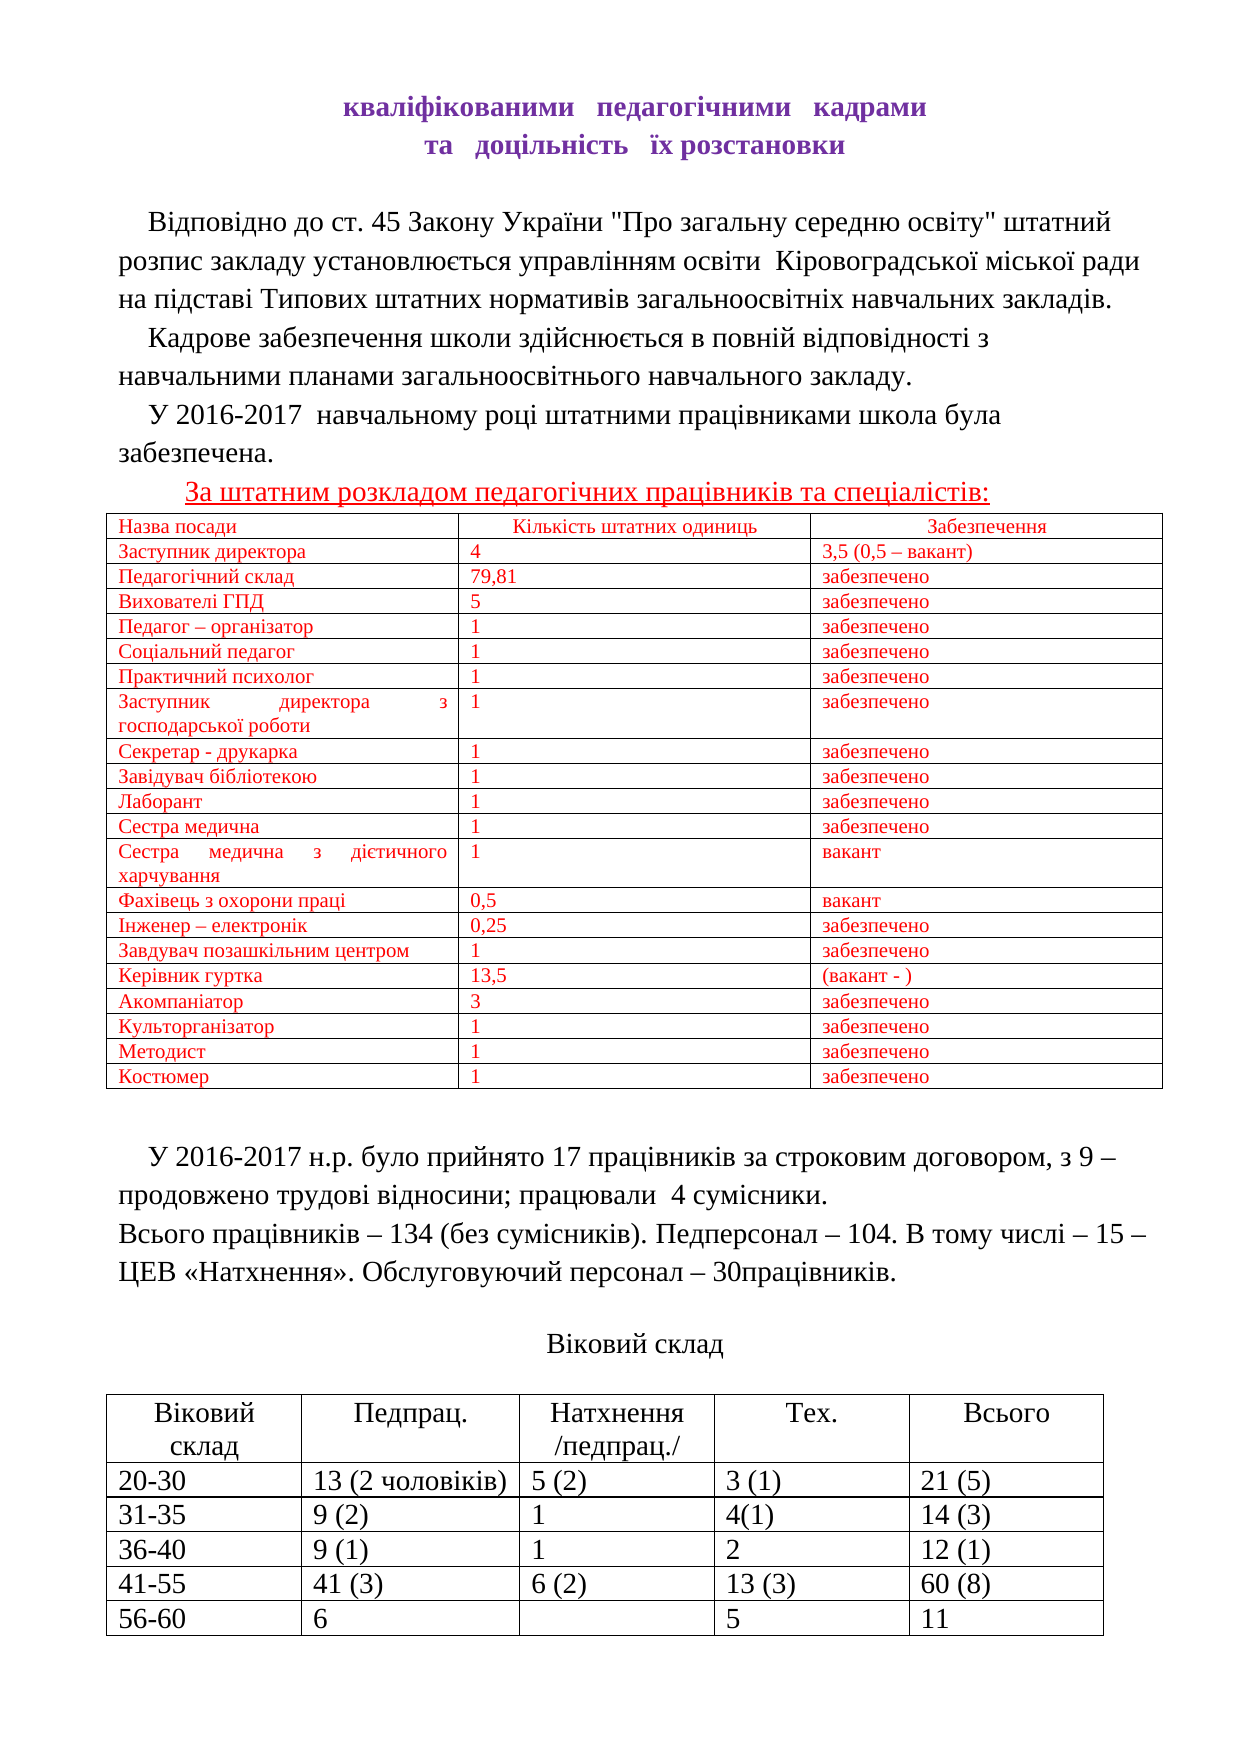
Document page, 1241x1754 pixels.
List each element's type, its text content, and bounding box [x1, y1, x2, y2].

table_cell [520, 1601, 714, 1635]
table_cell забезпечено [811, 739, 1162, 763]
table_cell Педагогічний склад [107, 564, 458, 588]
table_cell 41-55 [107, 1567, 301, 1600]
table_cell 3 [459, 989, 810, 1013]
table_header Педпрац. [302, 1395, 519, 1462]
table_cell забезпечено [811, 989, 1162, 1013]
table_cell забезпечено [811, 639, 1162, 663]
table_cell 0,5 [459, 888, 810, 912]
table_cell Заступник директора з господарської роботи [107, 689, 458, 737]
table_cell 0,25 [459, 913, 810, 937]
table_cell 1 [459, 1014, 810, 1038]
table_cell Методист [107, 1039, 458, 1063]
table_cell 6 [302, 1601, 519, 1635]
table_cell Акомпаніатор [107, 989, 458, 1013]
table_cell 4(1) [715, 1498, 909, 1531]
table_cell 1 [459, 689, 810, 737]
table_cell 79,81 [459, 564, 810, 588]
table_cell забезпечено [811, 614, 1162, 638]
table_cell Інженер – електронік [107, 913, 458, 937]
table_cell забезпечено [811, 689, 1162, 737]
table_cell 1 [459, 639, 810, 663]
table_cell забезпечено [811, 814, 1162, 838]
table_cell 12 (1) [910, 1532, 1103, 1566]
text Кадрове забезпечення школи здійснюється в повній відповідності з навчальними планами загальноосвітнього навчального закладу. [118, 320, 1152, 392]
table_header Забезпечення [811, 514, 1162, 538]
table_header Кількість штатних одиниць [459, 514, 810, 538]
table_cell 1 [459, 1064, 810, 1088]
table_cell 20-30 [107, 1463, 301, 1496]
table_cell забезпечено [811, 564, 1162, 588]
table_cell 13 (2 чоловіків) [302, 1463, 519, 1496]
table_cell 21 (5) [910, 1463, 1103, 1496]
text Відповідно до ст. 45 Закону України "Про загальну середню освіту" штатний розпис закладу установлюється управлінням освіти Кіровоградської міської ради на підставі Типових штатних нормативів загальноосвітніх навчальних закладів. [118, 204, 1152, 315]
table_cell 3,5 (0,5 – вакант) [811, 539, 1162, 563]
table_cell забезпечено [811, 789, 1162, 813]
table_cell Сестра медична з дієтичного харчування [107, 839, 458, 887]
text У 2016-2017 н.р. було прийнято 17 працівників за строковим договором, з 9 – продовжено трудові відносини; працювали 4 сумісники. [118, 1139, 1152, 1211]
table_cell забезпечено [811, 1064, 1162, 1088]
text Всього працівників – 134 (без сумісників). Педперсонал – 104. В тому числі – 15 – ЦЕВ «Натхнення». Обслуговуючий персонал – 30працівників. [118, 1216, 1152, 1288]
table_header Всього [910, 1395, 1103, 1462]
table_cell 1 [459, 764, 810, 788]
table_cell забезпечено [811, 589, 1162, 613]
table_cell 13 (3) [715, 1567, 909, 1600]
table_cell забезпечено [811, 1039, 1162, 1063]
table_cell 1 [459, 739, 810, 763]
table_cell 1 [459, 839, 810, 887]
table_cell 11 [910, 1601, 1103, 1635]
table_cell 60 (8) [910, 1567, 1103, 1600]
table_cell Керівник гуртка [107, 964, 458, 987]
table_header Натхнення /педпрац./ [520, 1395, 714, 1462]
table_header Назва посади [107, 514, 458, 538]
table_cell 1 [459, 814, 810, 838]
table_cell 5 (2) [520, 1463, 714, 1496]
table_cell вакант [811, 888, 1162, 912]
table_cell 1 [459, 614, 810, 638]
table_cell 9 (2) [302, 1498, 519, 1531]
table_cell забезпечено [811, 764, 1162, 788]
table_cell Фахівець з охорони праці [107, 888, 458, 912]
table_cell вакант [811, 839, 1162, 887]
table_cell 3 (1) [715, 1463, 909, 1496]
table_cell 1 [459, 938, 810, 962]
table_cell 56-60 [107, 1601, 301, 1635]
table_cell Сестра медична [107, 814, 458, 838]
table_cell Костюмер [107, 1064, 458, 1088]
table_cell 1 [520, 1498, 714, 1531]
table_cell (вакант - ) [811, 964, 1162, 987]
table_cell 1 [459, 789, 810, 813]
table_cell Завдувач позашкільним центром [107, 938, 458, 962]
table_cell Практичний психолог [107, 664, 458, 688]
table_cell Секретар - друкарка [107, 739, 458, 763]
table_cell 2 [715, 1532, 909, 1566]
text кваліфікованими педагогічними кадрами [118, 89, 1152, 122]
table_cell Вихователі ГПД [107, 589, 458, 613]
text У 2016-2017 навчальному році штатними працівниками школа була забезпечена. [118, 397, 1152, 469]
table_cell 1 [520, 1532, 714, 1566]
table_header Віковий склад [107, 1395, 301, 1462]
table_header Тех. [715, 1395, 909, 1462]
table_cell Завідувач бібліотекою [107, 764, 458, 788]
table_cell забезпечено [811, 913, 1162, 937]
table_cell Соціальний педагог [107, 639, 458, 663]
table_cell 9 (1) [302, 1532, 519, 1566]
table_cell забезпечено [811, 1014, 1162, 1038]
table_cell 41 (3) [302, 1567, 519, 1600]
table_cell Заступник директора [107, 539, 458, 563]
text За штатним розкладом педагогічних працівників та спеціалістів: [118, 474, 1152, 508]
table_cell 31-35 [107, 1498, 301, 1531]
text Віковий склад [118, 1327, 1152, 1360]
table_cell 5 [459, 589, 810, 613]
table_cell 1 [459, 664, 810, 688]
table_cell 13,5 [459, 964, 810, 987]
table_cell 4 [459, 539, 810, 563]
table_cell 14 (3) [910, 1498, 1103, 1531]
table_cell Педагог – організатор [107, 614, 458, 638]
table_cell 1 [459, 1039, 810, 1063]
table_cell 36-40 [107, 1532, 301, 1566]
table_cell Лаборант [107, 789, 458, 813]
table_cell забезпечено [811, 938, 1162, 962]
table_cell забезпечено [811, 664, 1162, 688]
text та доцільність їх розстановки [118, 127, 1152, 161]
table_cell 6 (2) [520, 1567, 714, 1600]
table_cell 5 [715, 1601, 909, 1635]
table_cell Культорганізатор [107, 1014, 458, 1038]
